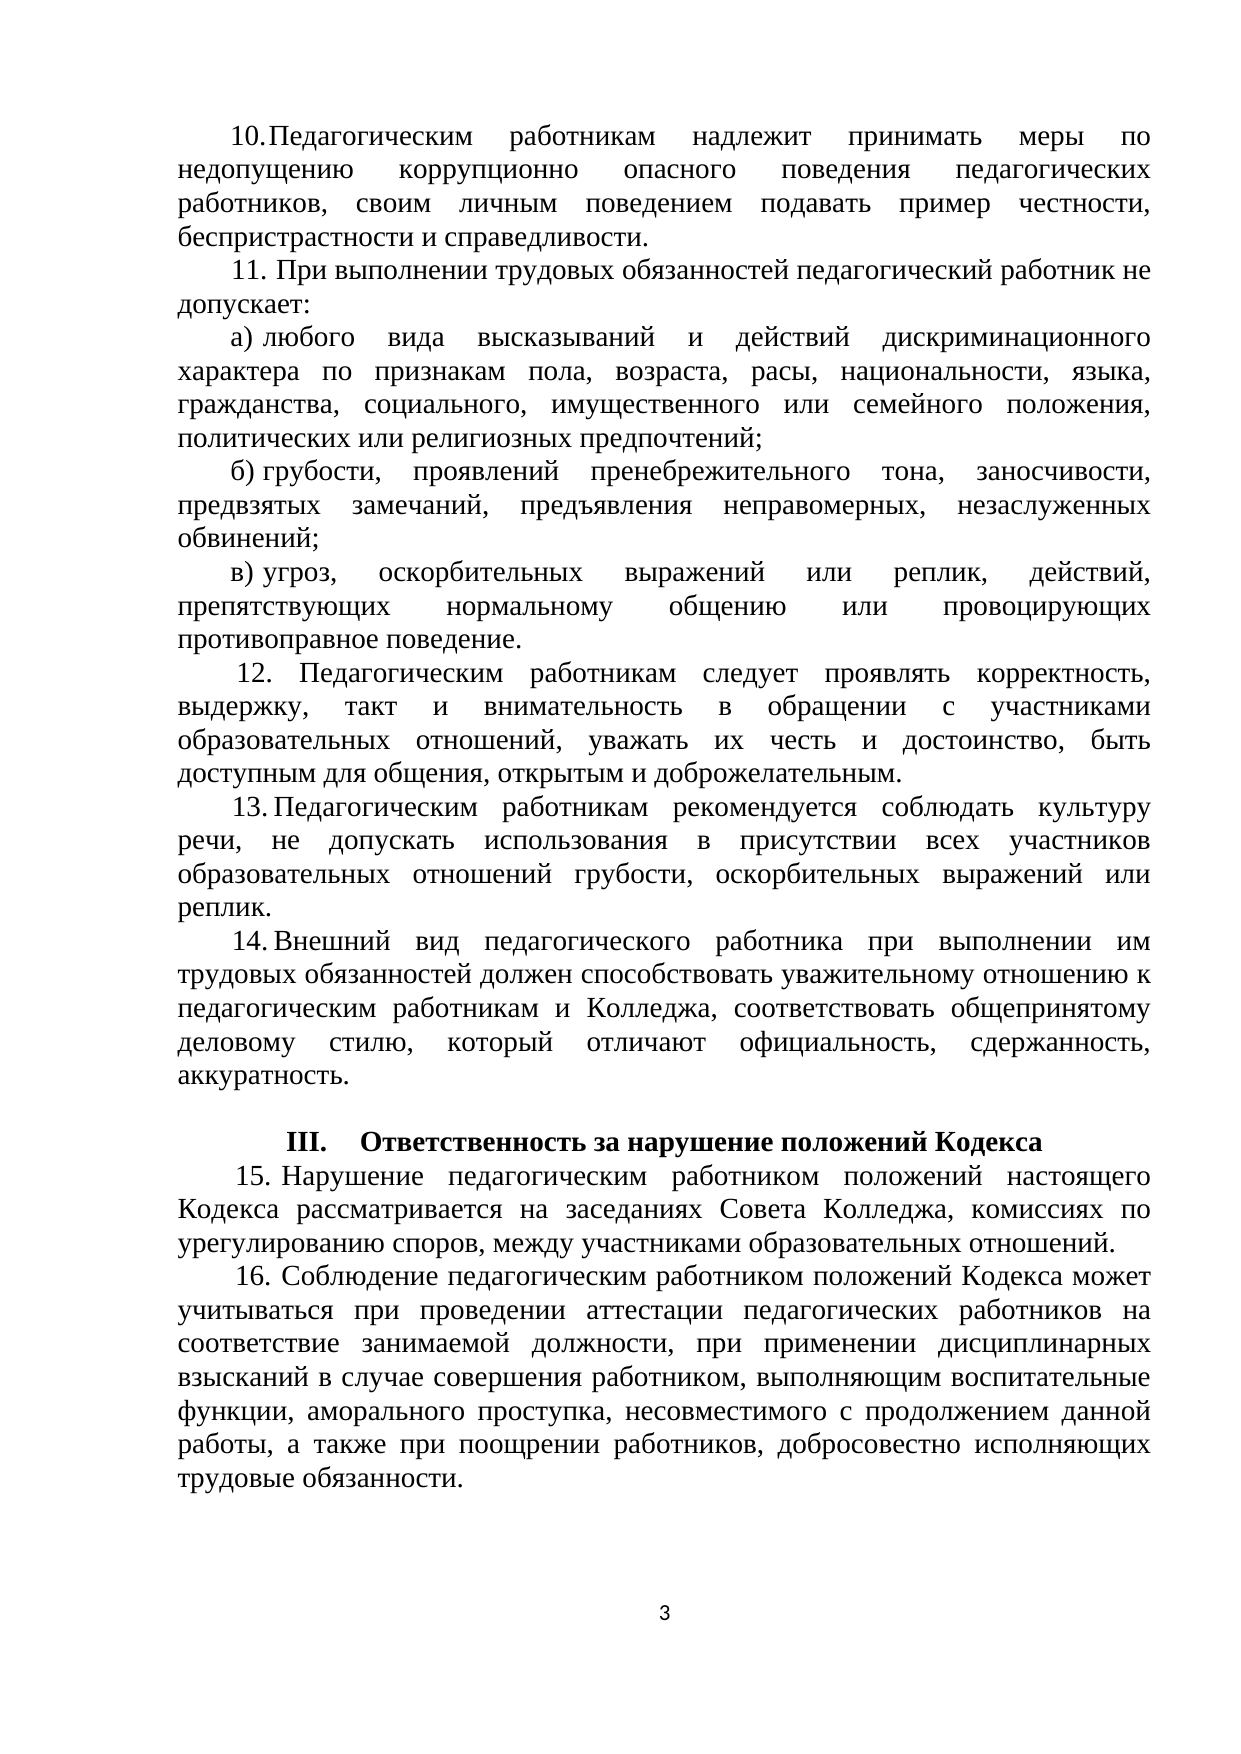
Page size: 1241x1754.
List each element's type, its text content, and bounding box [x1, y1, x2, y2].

list Педагогическим работникам надлежит принимать меры по недопущению коррупционно опасного поведения педагогических работников, своим личным поведением подавать пример честности, беспристрастности и справедливости. [177, 118, 1152, 252]
text б) грубости, проявлений пренебрежительного тона, заносчивости, предвзятых замечаний, предъявления неправомерных, незаслуженных обвинений; [177, 453, 1152, 554]
list Педагогическим работникам рекомендуется соблюдать культуру речи, не допускать использования в присутствии всех участников образовательных отношений грубости, оскорбительных выражений или реплик. [177, 789, 1152, 923]
text в) угроз, оскорбительных выражений или реплик, действий, препятствующих нормальному общению или провоцирующих противоправное поведение. [177, 554, 1152, 655]
text а) любого вида высказываний и действий дискриминационного характера по признакам пола, возраста, расы, национальности, языка, гражданства, социального, имущественного или семейного положения, политических или религиозных предпочтений; [177, 319, 1152, 453]
list Нарушение педагогическим работником положений настоящего Кодекса рассматривается на заседаниях Совета Колледжа, комиссиях по урегулированию споров, между участниками образовательных отношений. [177, 1158, 1152, 1258]
text 12. Педагогическим работникам следует проявлять корректность, выдержку, такт и внимательность в обращении с участниками образовательных отношений, уважать их честь и достоинство, быть доступным для общения, открытым и доброжелательным. [177, 655, 1152, 789]
list Ответственность за нарушение положений Кодекса [177, 1124, 1152, 1158]
list Внешний вид педагогического работника при выполнении им трудовых обязанностей должен способствовать уважительному отношению к педагогическим работникам и Колледжа, соответствовать общепринятому деловому стилю, который отличают официальность, сдержанность, аккуратность. [177, 923, 1152, 1091]
list Соблюдение педагогическим работником положений Кодекса может учитываться при проведении аттестации педагогических работников на соответствие занимаемой должности, при применении дисциплинарных взысканий в случае совершения работником, выполняющим воспитательные функции, аморального проступка, несовместимого с продолжением данной работы, а также при поощрении работников, добросовестно исполняющих трудовые обязанности. [177, 1258, 1152, 1493]
text 11. При выполнении трудовых обязанностей педагогический работник не допускает: [177, 252, 1152, 319]
